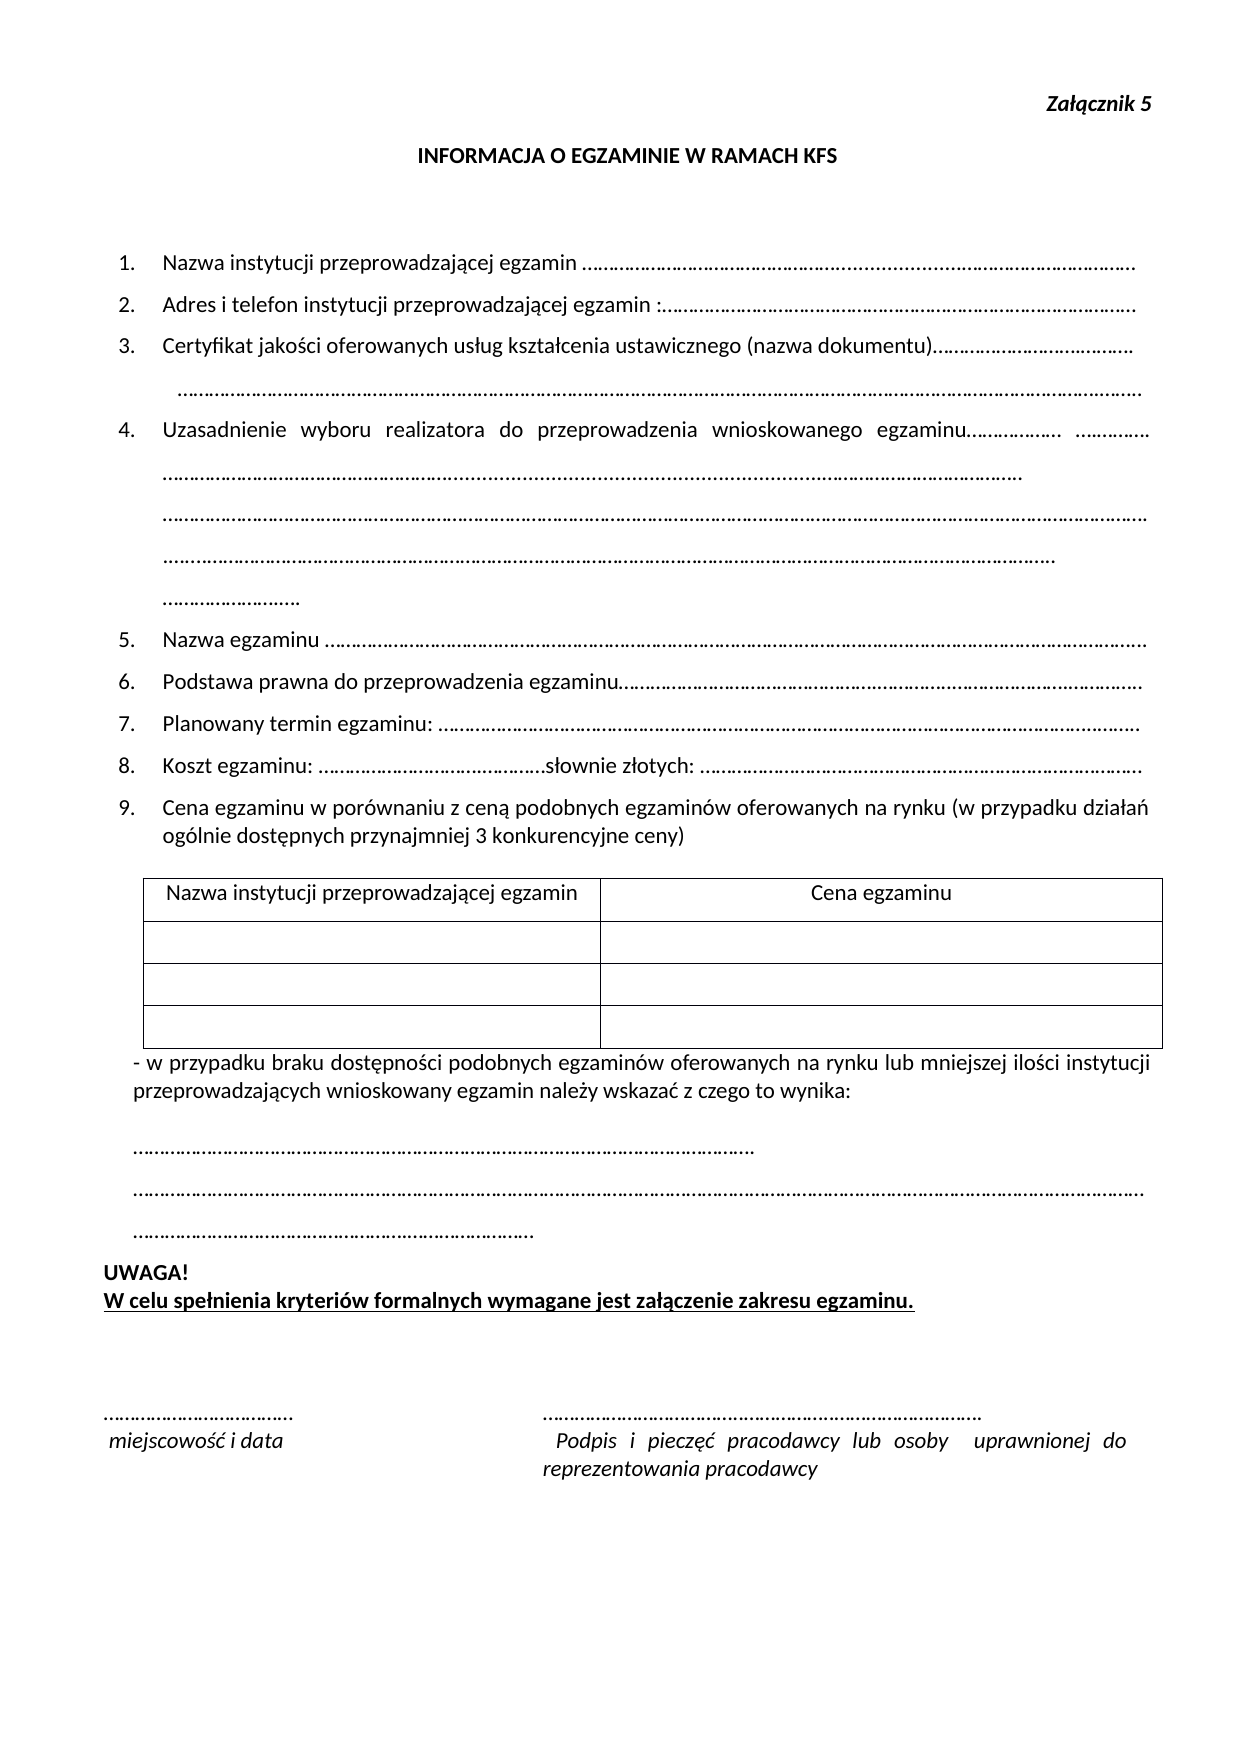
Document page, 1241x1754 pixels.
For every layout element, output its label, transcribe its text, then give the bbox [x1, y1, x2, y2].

table_header Nazwa instytucji przeprowadzającej egzamin [144, 879, 600, 921]
list Adres i telefon instytucji przeprowadzającej egzamin :……………………………………………………………………………… [118, 290, 1152, 318]
table_cell [144, 922, 600, 963]
list Nazwa egzaminu ………………………………………………………………………………………………………………………………………... [118, 626, 1152, 653]
text W celu spełnienia kryteriów formalnych wymagane jest załączenie zakresu egzaminu. [103, 1286, 1152, 1314]
table_cell [601, 964, 1162, 1005]
table_cell [601, 1006, 1162, 1047]
list Certyfikat jakości oferowanych usług kształcenia ustawicznego (nazwa dokumentu)……………………….………. [118, 332, 1152, 360]
table_header ……………………………… miejscowość i data [92, 1399, 531, 1511]
table_cell [601, 922, 1162, 963]
table_header Cena egzaminu [601, 879, 1162, 921]
list Nazwa instytucji przeprowadzającej egzamin …………………………………………......................…………………………… [118, 248, 1152, 276]
table_cell [144, 964, 600, 1005]
text ……………………………………………………………………………………………………….……………………………………………………………………………………………………………………………………………………………………………………………………………………….…………………… [133, 1132, 1152, 1244]
table_cell [144, 1006, 600, 1047]
text - w przypadku braku dostępności podobnych egzaminów oferowanych na rynku lub mniejszej ilości instytucji przeprowadzających wnioskowany egzamin należy wskazać z czego to wynika: [133, 1048, 1152, 1104]
list ………………………………………………………………………………………………………………………………………………………….…….. [177, 374, 1152, 402]
text INFORMACJA O EGZAMINIE W RAMACH KFS [103, 142, 1152, 170]
list Cena egzaminu w porównaniu z ceną podobnych egzaminów oferowanych na rynku (w przypadku działań ogólnie dostępnych przynajmniej 3 konkurencyjne ceny) [118, 793, 1152, 849]
table_header ………………………………..……………..………………………. Podpis i pieczęć pracodawcy lub osoby uprawnionej do reprezentowania pracodawcy [531, 1399, 1138, 1511]
list Planowany termin egzaminu: ……………………………………………………………………………………………………………..…….. [118, 709, 1152, 737]
list Podstawa prawna do przeprowadzenia egzaminu………………………………………….…………..………………….………….. [118, 667, 1152, 696]
list Uzasadnienie wyboru realizatora do przeprowadzenia wnioskowanego egzaminu……………… ….……….……………………………………………….................................................................………………………………..……………………………………………………………………………………………………………………………………………………………………..…....……………………………………………………………………………………………………………………………………………..………………….…. [118, 416, 1152, 612]
text Załącznik 5 [103, 89, 1152, 117]
list Koszt egzaminu: ………………………….…………słownie złotych: ………………………………………………………………………… [118, 751, 1152, 779]
text UWAGA! [103, 1258, 1152, 1286]
